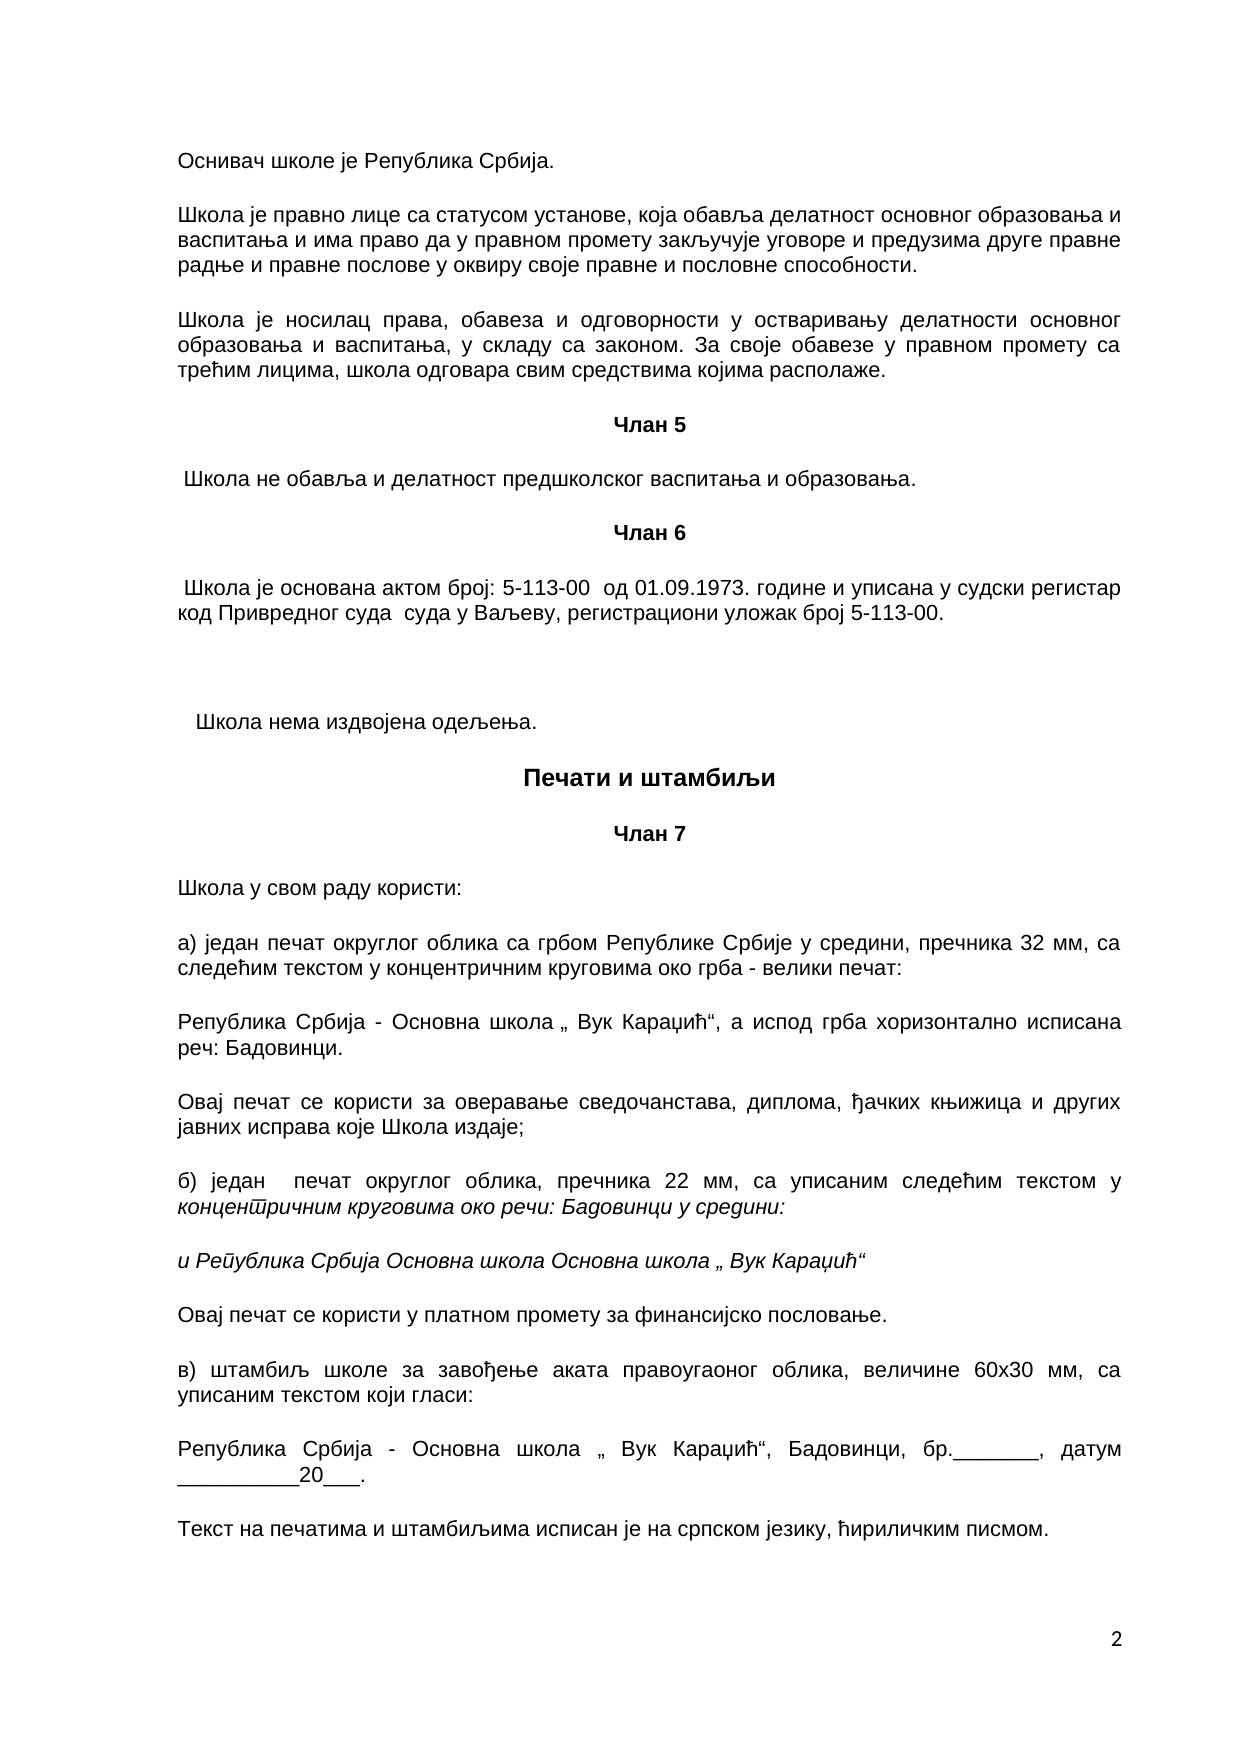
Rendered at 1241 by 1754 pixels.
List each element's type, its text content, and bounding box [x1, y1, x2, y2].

text Школа нема издвојена одељења. [177, 709, 1122, 734]
text Овај печат се користи у платном промету за финансијско пословање. [177, 1302, 1122, 1328]
text Школа је основана актом број: 5-113-00 од 01.09.1973. године и уписана у судски регистар код Привредног суда суда у Ваљеву, регистрациони уложак број 5-113-00. [177, 575, 1122, 625]
text Члан 6 [177, 520, 1122, 546]
text Школа не обавља и делатност предшколског васпитања и образовања. [177, 466, 1122, 491]
text б) један печат округлог облика, пречника 22 мм, са уписаним следећим текстом у концентричним круговима око речи: Бадовинци у средини: [177, 1168, 1122, 1219]
text Печати и штамбиљи [177, 763, 1122, 792]
text Овај печат се користи за оверавање сведочанстава, диплома, ђачких књижица и других јавних исправа које Школа издаје; [177, 1089, 1122, 1139]
text Школа је носилац права, обавеза и одговорности у остваривању делатности основног образовања и васпитања, у складу са законом. За своје обавезе у правном промету са трећим лицима, школа одговара свим средствима којима располаже. [177, 307, 1122, 382]
text Школа у свом раду користи: [177, 875, 1122, 901]
text в) штамбиљ школе за завођење аката правоугаоног облика, величине 60x30 мм, са уписаним текстом који гласи: [177, 1357, 1122, 1407]
text Члан 7 [177, 821, 1122, 846]
text Текст на печатима и штамбиљима исписан је на српском језику, ћириличким писмом. [177, 1516, 1122, 1541]
text Република Србија - Основна школа „ Вук Караџић“, Бадовинци, бр._______, датум __________20___. [177, 1436, 1122, 1487]
text Република Србија - Основна школа „ Вук Караџић“, а испод грба хоризонтално исписана реч: Бадовинци. [177, 1009, 1122, 1060]
text Оснивач школе је Република Србија. [177, 148, 1122, 173]
text Школа је правно лице са статусом установе, која обавља делатност основног образовања и васпитања и има право да у правном промету закључује уговоре и предузима друге правне радње и правне послове у оквиру своје правне и пословне способности. [177, 202, 1122, 278]
text а) један печат округлог облика са грбом Републике Србије у средини, пречника 32 мм, са следећим текстом у концентричним круговима око грба - велики печат: [177, 930, 1122, 980]
text и Република Србија Основна школа Основна школа „ Вук Караџић“ [177, 1248, 1122, 1273]
text Члан 5 [177, 412, 1122, 437]
